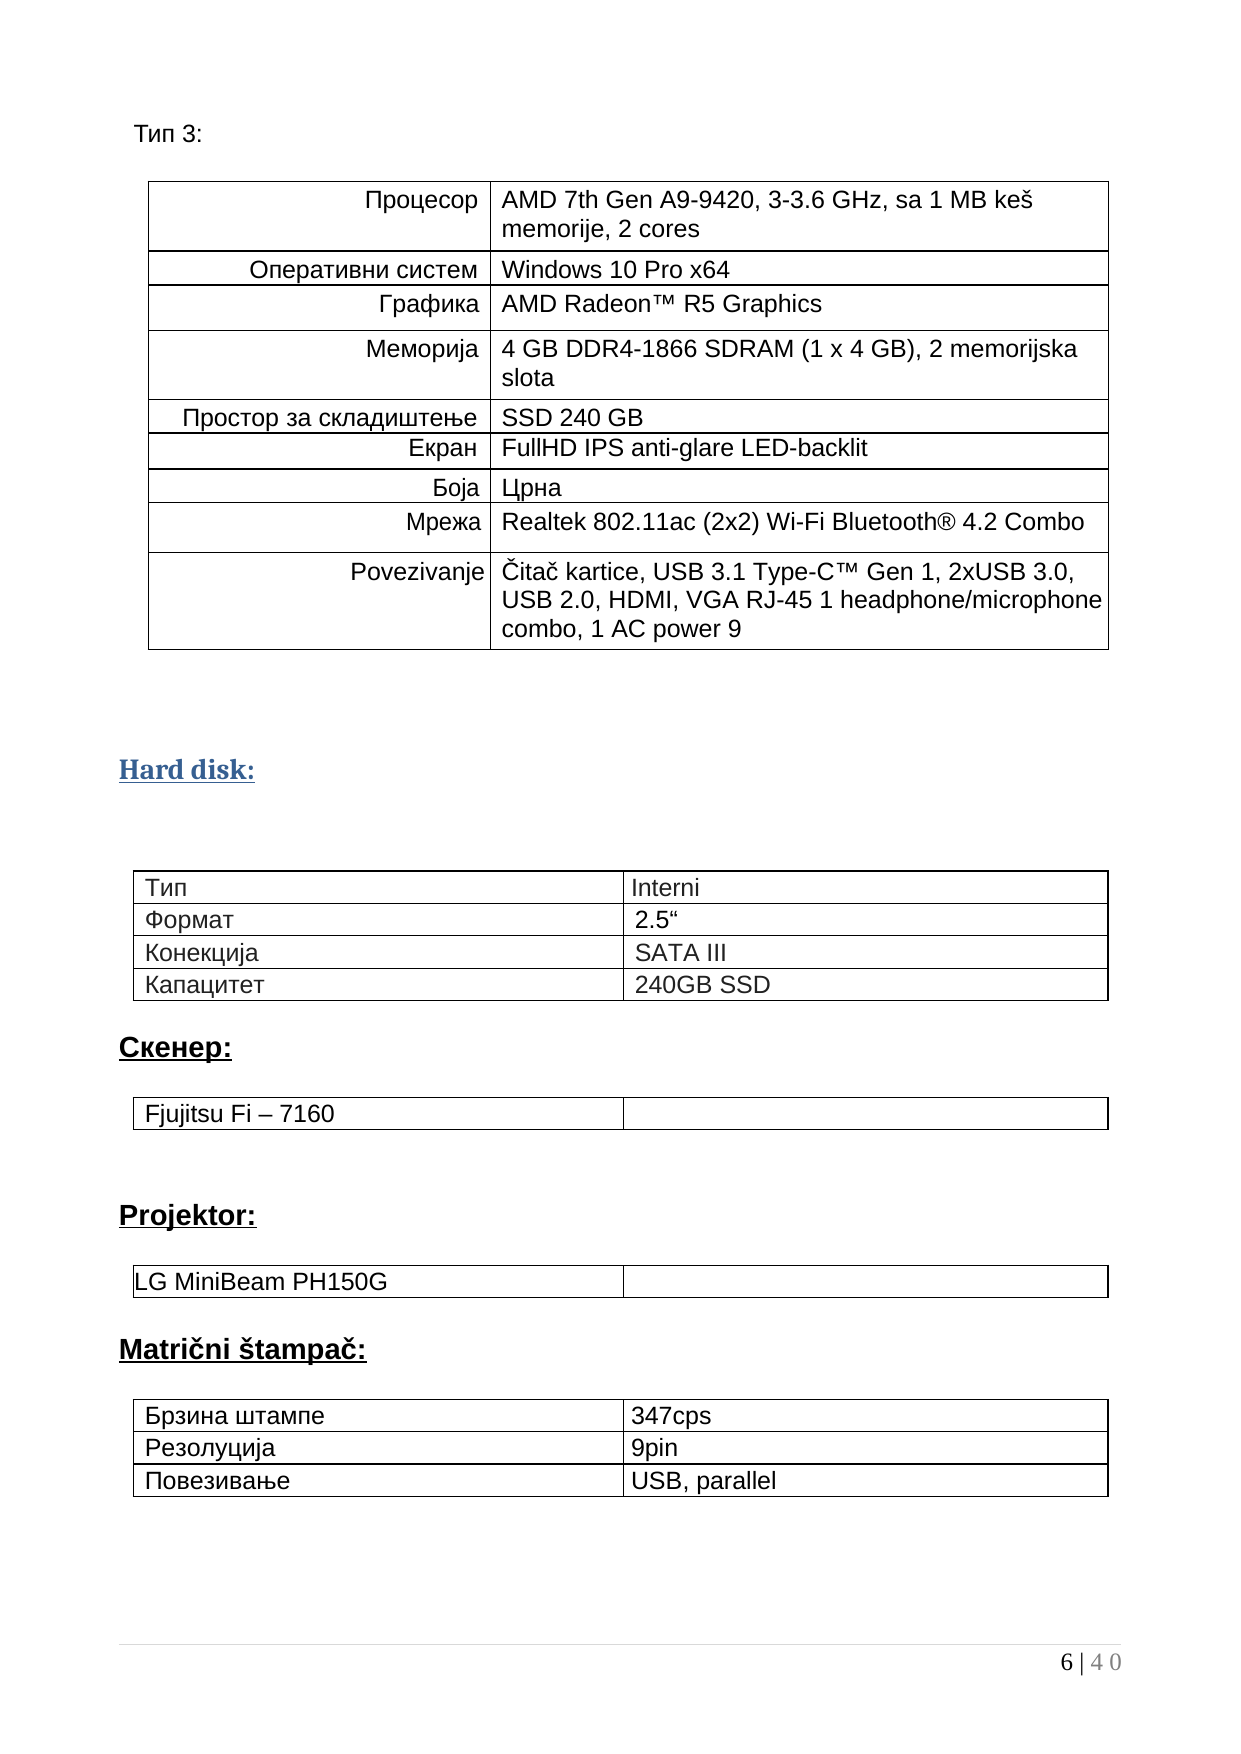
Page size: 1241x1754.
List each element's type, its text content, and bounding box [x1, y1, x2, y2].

table_header AMD 7th Gen A9-9420, 3-3.6 GHz, sa 1 MB keš memorije, 2 cores [491, 182, 1108, 250]
table_header 347cps [624, 1400, 1107, 1431]
text Matrični štampač: [119, 1332, 1121, 1365]
table_cell Конекција [134, 936, 623, 967]
table_cell Капацитет [134, 969, 623, 1000]
subtitle Hard disk: [119, 753, 1121, 787]
table_cell Windows 10 Pro x64 [491, 252, 1108, 284]
table_cell Резолуција [134, 1432, 623, 1463]
table_cell USB, parallel [624, 1465, 1107, 1496]
table_cell Графика [149, 286, 490, 330]
table_cell Povezivanje [149, 553, 490, 649]
table_cell Меморија [149, 331, 490, 398]
text Скенер: [119, 1030, 1121, 1063]
table_cell Црна [491, 470, 1108, 502]
table_cell 2.5“ [624, 904, 1107, 935]
table_header Процесор [149, 182, 490, 250]
table_cell 9pin [624, 1432, 1107, 1463]
table_header Тип [134, 872, 623, 903]
table_header [624, 1266, 1107, 1297]
table_cell SATA III [624, 936, 1107, 967]
table_header LG MiniBeam PH150G [134, 1266, 623, 1297]
table_cell Мрежа [149, 503, 490, 552]
table_cell Повезивање [134, 1465, 623, 1496]
table_cell Боја [149, 470, 490, 502]
table_cell Простор за складиштење [149, 400, 490, 432]
table_cell Оперативни систем [149, 252, 490, 284]
table_cell 240GB SSD [624, 969, 1107, 1000]
text Тип 3: [133, 119, 1121, 147]
table_cell Čitač kartice, USB 3.1 Type-C™ Gen 1, 2xUSB 3.0, USB 2.0, HDMI, VGA RJ-45 1 headphone/microphone combo, 1 AC power 9 [491, 553, 1108, 649]
table_cell Realtek 802.11ac (2x2) Wi-Fi Bluetooth® 4.2 Combo [491, 503, 1108, 552]
table_cell SSD 240 GB [491, 400, 1108, 432]
table_cell Формат [134, 904, 623, 935]
table_header [624, 1098, 1107, 1129]
table_cell Екран [149, 434, 490, 468]
table_cell 4 GB DDR4-1866 SDRAM (1 x 4 GB), 2 memorijska slota [491, 331, 1108, 398]
table_header Interni [624, 872, 1107, 903]
table_cell AMD Radeon™ R5 Graphics [491, 286, 1108, 330]
table_cell FullHD IPS anti-glare LED-backlit [491, 434, 1108, 468]
table_header Fjujitsu Fi – 7160 [134, 1098, 623, 1129]
table_header Брзина штампе [134, 1400, 623, 1431]
text Projektor: [119, 1197, 1121, 1231]
